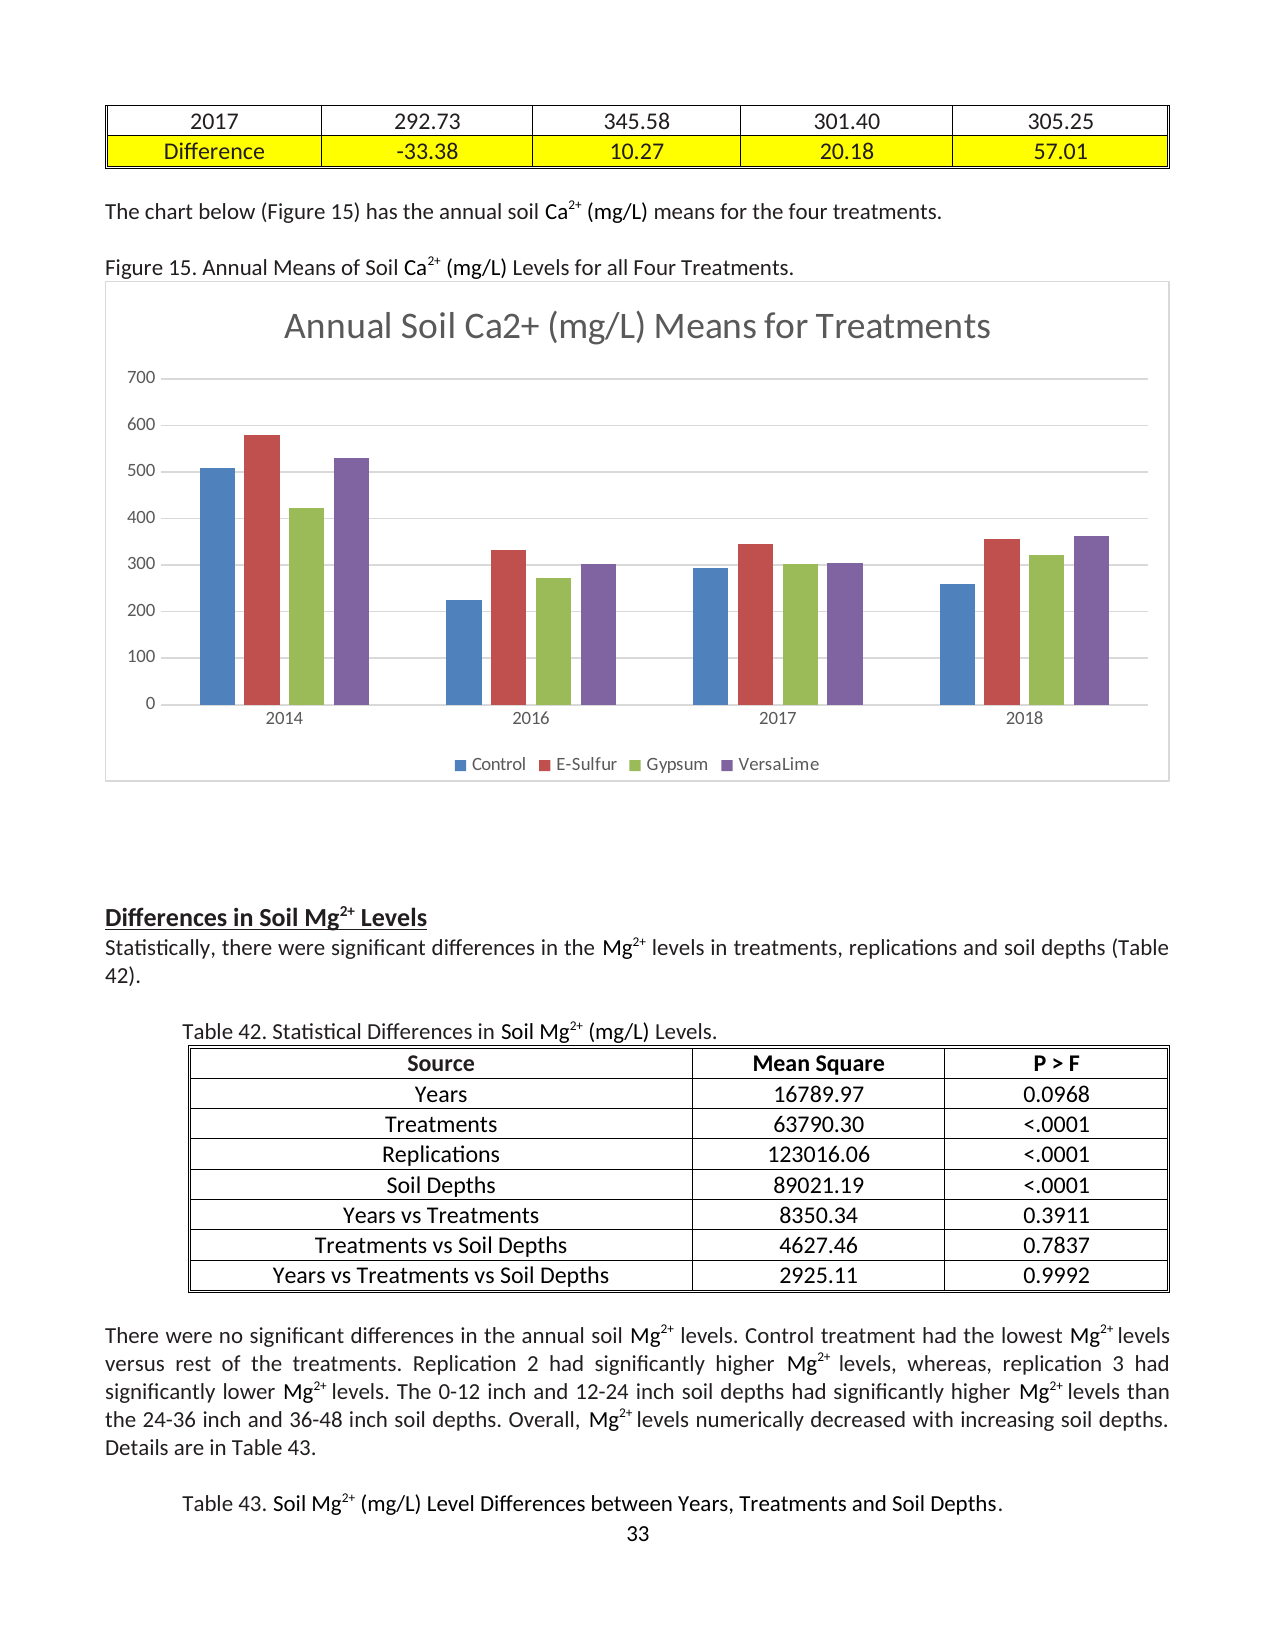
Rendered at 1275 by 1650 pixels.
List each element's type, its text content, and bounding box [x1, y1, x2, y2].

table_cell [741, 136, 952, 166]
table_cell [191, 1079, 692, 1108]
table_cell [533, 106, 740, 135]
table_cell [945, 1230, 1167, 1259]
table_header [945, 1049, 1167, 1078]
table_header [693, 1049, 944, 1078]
text There were no significant differences in the annual soil Mg2+ levels. Control treatment had the lowest Mg2+ levels versus rest of the treatments. Replication 2 had significantly higher Mg2+ levels, whereas, replication 3 had significantly lower Mg2+ levels. The 0-12 inch and 12-24 inch soil depths had significantly higher Mg2+ levels than the 24-36 inch and 36-48 inch soil depths. Overall, Mg2+ levels numerically decreased with increasing soil depths. Details are in Table 43. [105, 1321, 1170, 1461]
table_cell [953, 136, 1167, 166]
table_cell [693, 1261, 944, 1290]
text Statistically, there were significant differences in the Mg2+ levels in treatments, replications and soil depths (Table 42). [105, 933, 1170, 989]
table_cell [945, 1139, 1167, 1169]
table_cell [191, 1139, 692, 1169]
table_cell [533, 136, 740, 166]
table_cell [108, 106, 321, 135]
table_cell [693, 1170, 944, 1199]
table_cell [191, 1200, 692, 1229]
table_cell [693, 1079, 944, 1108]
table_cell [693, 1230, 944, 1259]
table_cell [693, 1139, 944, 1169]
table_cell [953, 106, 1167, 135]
text Table 43. Soil Mg2+ (mg/L) Level Differences between Years, Treatments and Soil Depths. [105, 1489, 1170, 1517]
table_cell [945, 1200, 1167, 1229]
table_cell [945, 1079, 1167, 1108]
text Table 42. Statistical Differences in Soil Mg2+ (mg/L) Levels. [105, 1017, 1170, 1045]
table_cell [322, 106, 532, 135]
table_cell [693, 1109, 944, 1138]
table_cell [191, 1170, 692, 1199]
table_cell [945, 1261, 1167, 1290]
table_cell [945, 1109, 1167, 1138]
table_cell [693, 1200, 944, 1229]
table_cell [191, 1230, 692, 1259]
text Differences in Soil Mg2+ Levels [105, 901, 1170, 933]
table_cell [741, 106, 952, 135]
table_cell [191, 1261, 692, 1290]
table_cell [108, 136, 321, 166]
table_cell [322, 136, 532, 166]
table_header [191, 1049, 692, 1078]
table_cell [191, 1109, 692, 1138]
text The chart below (Figure 15) has the annual soil Ca2+ (mg/L) means for the four treatments. [105, 197, 1170, 225]
text Figure 15. Annual Means of Soil Ca2+ (mg/L) Levels for all Four Treatments. [105, 253, 1170, 281]
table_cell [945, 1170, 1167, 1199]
